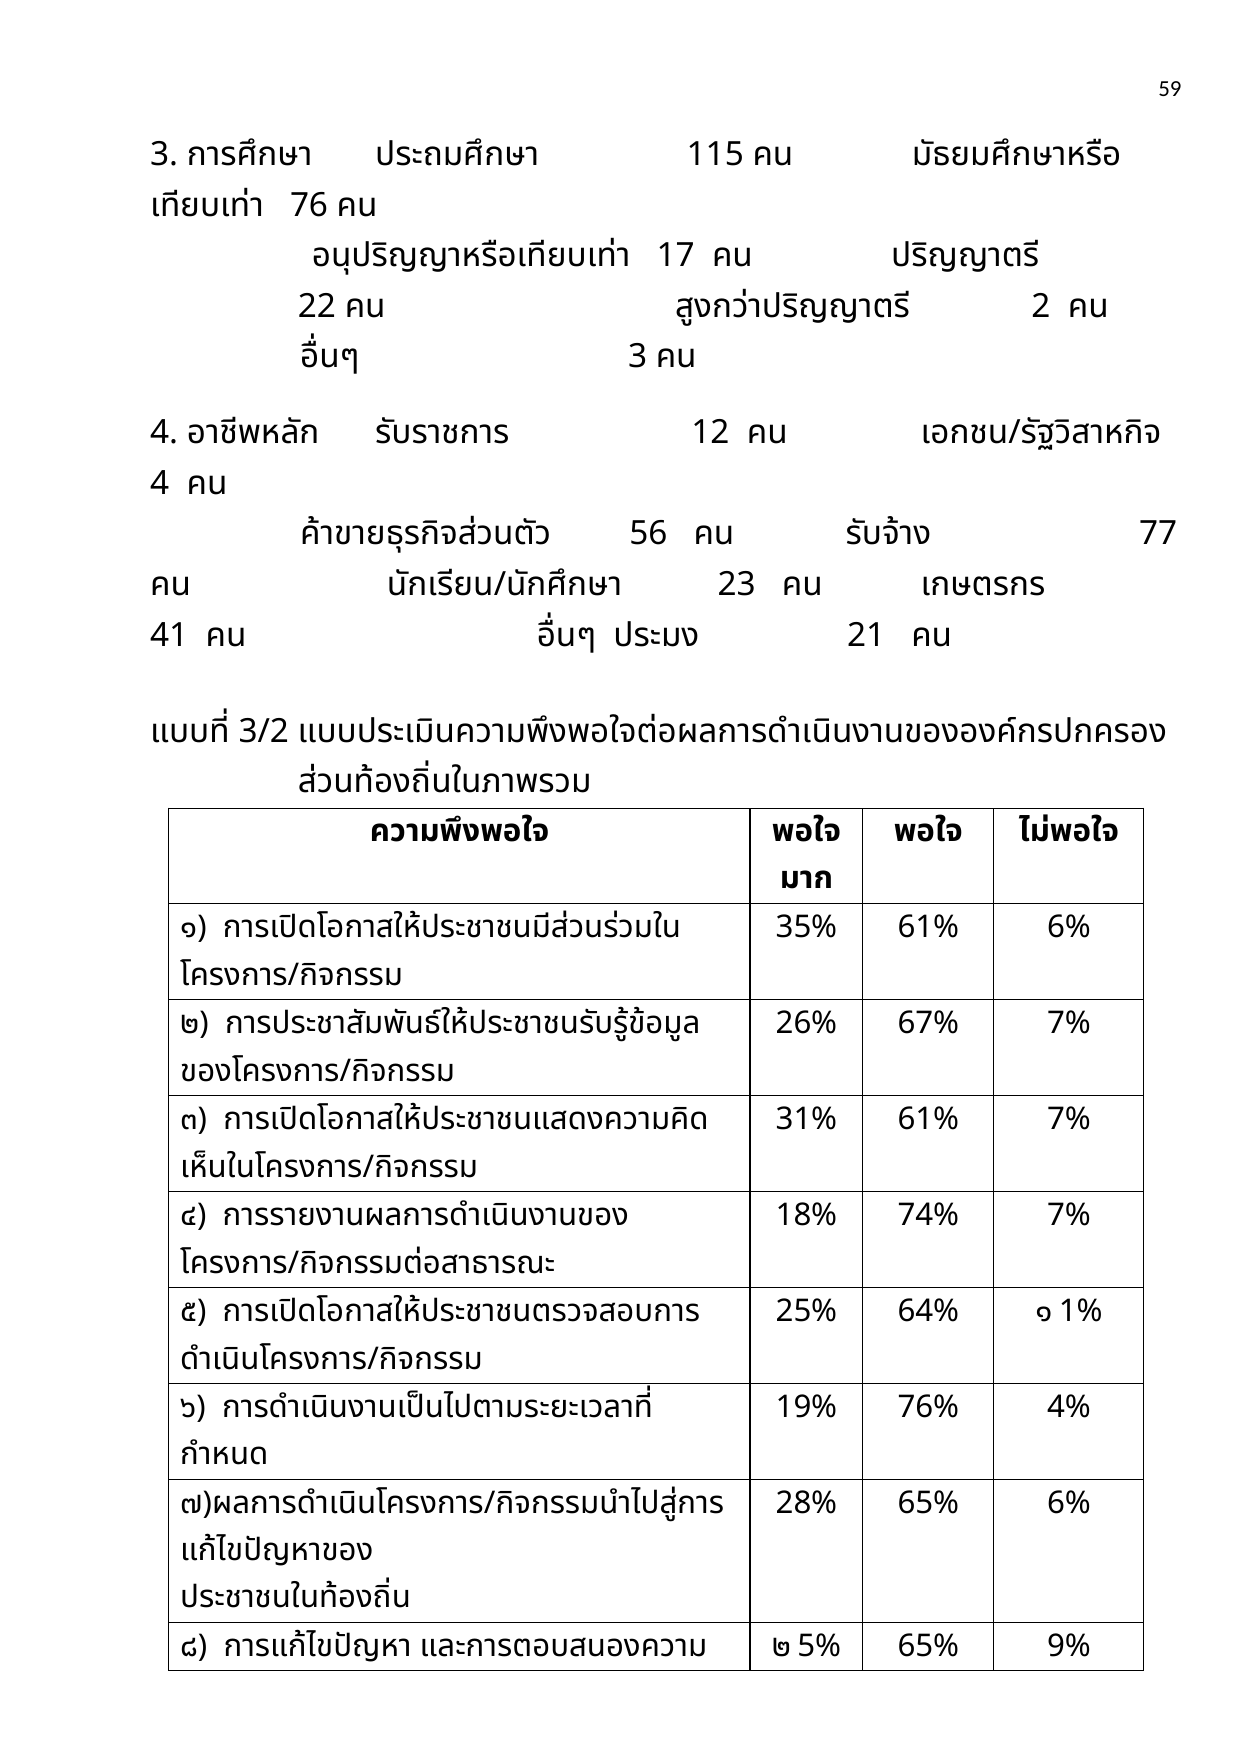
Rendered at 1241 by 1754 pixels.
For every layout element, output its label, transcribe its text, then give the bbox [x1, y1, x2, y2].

text แบบที่ 3/2 แบบประเมินความพึงพอใจต่อผลการดำเนินงานขององค์กรปกครองส่วนท้องถิ่นในภาพรวม [150, 706, 1181, 807]
table_cell 18% [751, 1192, 862, 1287]
table_cell ๒5% [751, 1623, 862, 1670]
table_cell 19% [751, 1384, 862, 1479]
table_cell 76% [863, 1384, 993, 1479]
table_cell 64% [863, 1288, 993, 1383]
table_cell 7% [994, 1000, 1143, 1095]
table_cell 25% [751, 1288, 862, 1383]
table_cell 7% [994, 1096, 1143, 1191]
table_cell 35% [751, 904, 862, 999]
table_cell 61% [863, 904, 993, 999]
table_cell ๑1% [994, 1288, 1143, 1383]
table_header พอใจมาก [751, 809, 862, 903]
table_cell 6% [994, 904, 1143, 999]
table_header ไม่พอใจ [994, 809, 1143, 903]
table_cell 9% [994, 1623, 1143, 1670]
table_cell 31% [751, 1096, 862, 1191]
table_cell ๓) การเปิดโอกาสให้ประชาชนแสดงความคิดเห็นในโครงการ/กิจกรรม [169, 1096, 749, 1191]
table_cell 28% [751, 1480, 862, 1622]
table_header พอใจ [863, 809, 993, 903]
table_cell ๑) การเปิดโอกาสให้ประชาชนมีส่วนร่วมในโครงการ/กิจกรรม [169, 904, 749, 999]
text ค้าขายธุรกิจส่วนตัว 56 คน รับจ้าง 77 คน นักเรียน/นักศึกษา 23 คน เกษตรกร 41 คน อื่นๆ ประมง 21 คน [150, 509, 1181, 661]
table_cell ๕) การเปิดโอกาสให้ประชาชนตรวจสอบการดำเนินโครงการ/กิจกรรม [169, 1288, 749, 1383]
table_cell ๒) การประชาสัมพันธ์ให้ประชาชนรับรู้ข้อมูลของโครงการ/กิจกรรม [169, 1000, 749, 1095]
table_cell 67% [863, 1000, 993, 1095]
text 3. การศึกษา ประถมศึกษา 115 คน มัธยมศึกษาหรือเทียบเท่า 76 คน [150, 130, 1181, 231]
text 4. อาชีพหลัก รับราชการ 12 คน เอกชน/รัฐวิสาหกิจ 4 คน [150, 408, 1181, 509]
table_cell 6% [994, 1480, 1143, 1622]
table_header ความพึงพอใจ [169, 809, 749, 903]
text อนุปริญญาหรือเทียบเท่า 17 คน ปริญญาตรี 22 คน สูงกว่าปริญญาตรี 2 คน อื่นๆ 3 คน [225, 231, 1181, 383]
table_cell 65% [863, 1623, 993, 1670]
table_cell ๔) การรายงานผลการดำเนินงานของโครงการ/กิจกรรมต่อสาธารณะ [169, 1192, 749, 1287]
table_cell 61% [863, 1096, 993, 1191]
table_cell 74% [863, 1192, 993, 1287]
table_cell 4% [994, 1384, 1143, 1479]
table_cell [169, 1623, 749, 1670]
table_cell ๖) การดำเนินงานเป็นไปตามระยะเวลาที่กำหนด [169, 1384, 749, 1479]
table_cell ๗)ผลการดำเนินโครงการ/กิจกรรมนำไปสู่การแก้ไขปัญหาของ ประชาชนในท้องถิ่น [169, 1480, 749, 1622]
table_cell 26% [751, 1000, 862, 1095]
table_cell 7% [994, 1192, 1143, 1287]
table_cell 65% [863, 1480, 993, 1622]
